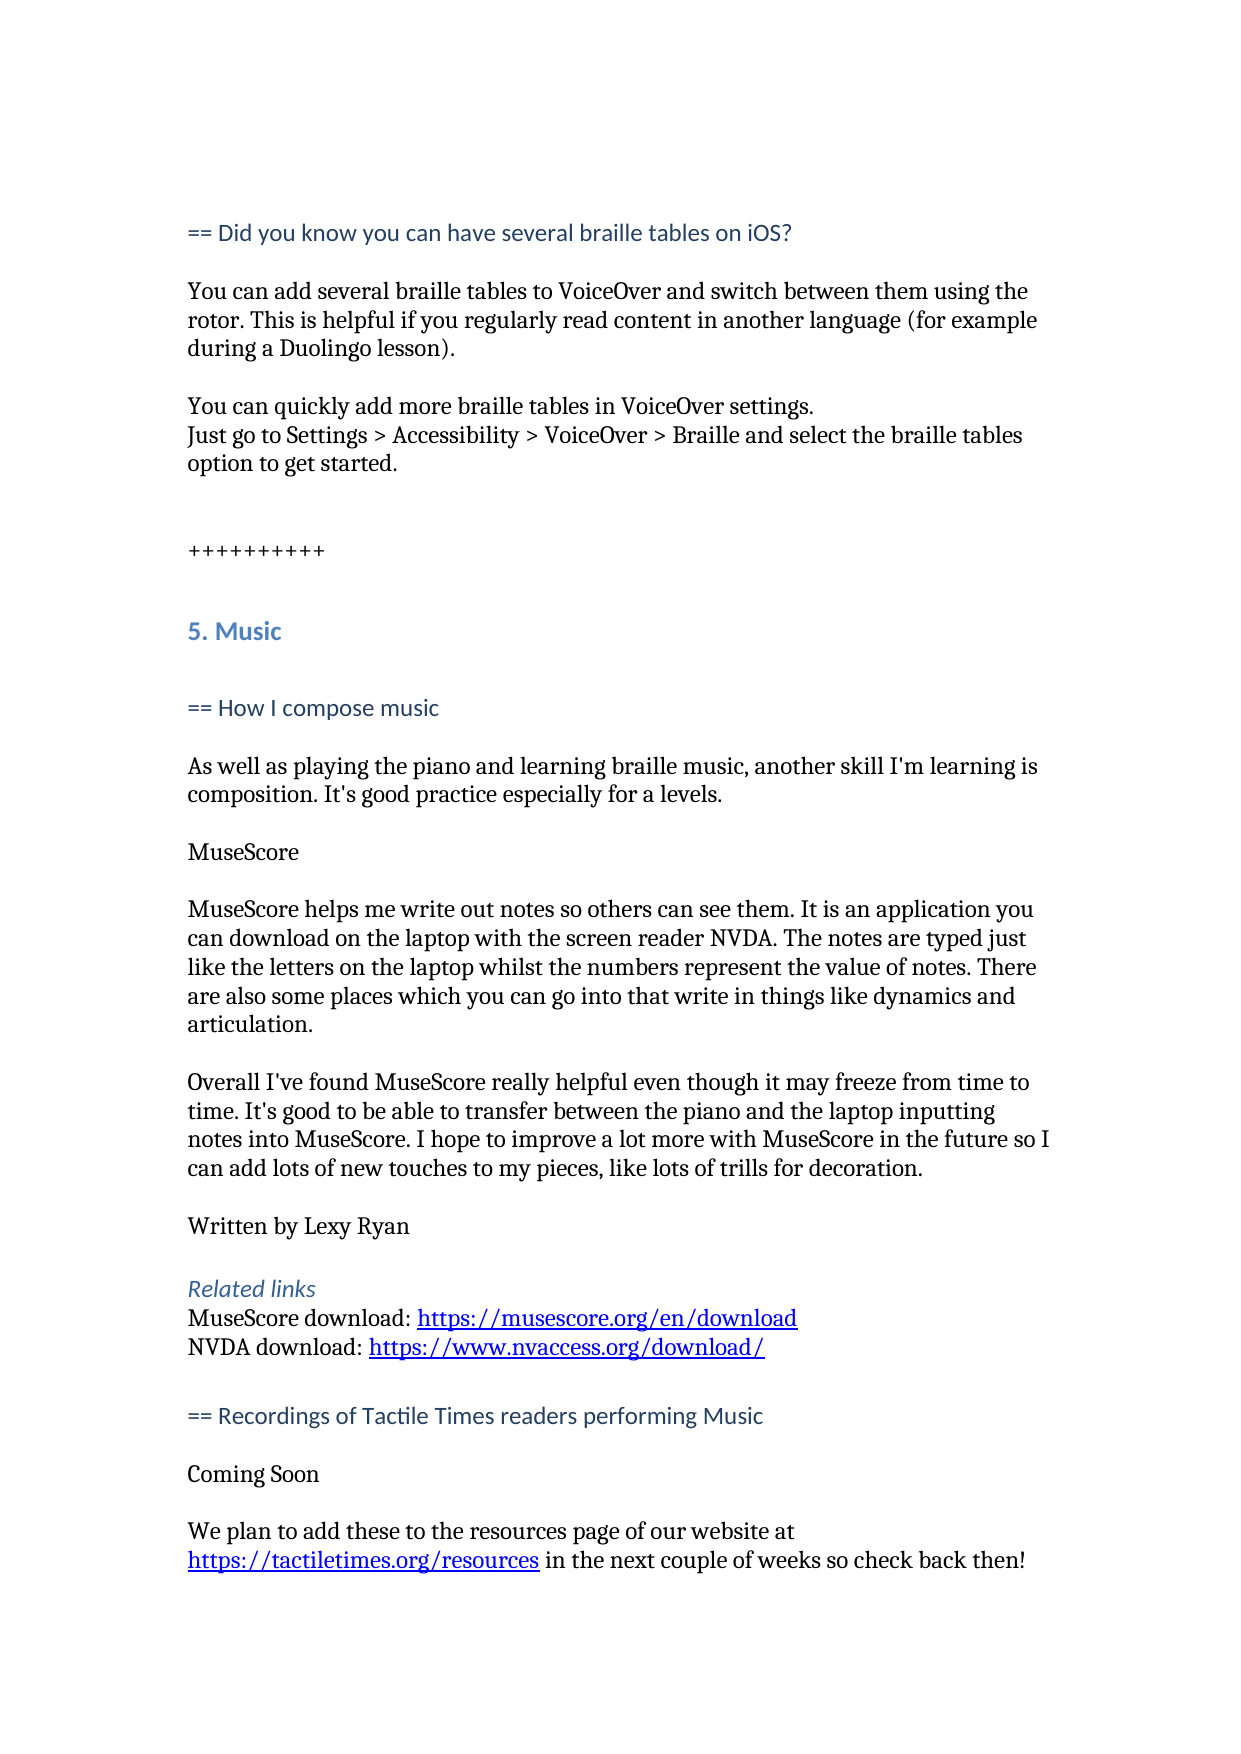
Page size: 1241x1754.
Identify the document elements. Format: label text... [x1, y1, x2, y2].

text MuseScore [187, 838, 1053, 867]
text NVDA download: https://www.nvaccess.org/download/ [187, 1333, 1053, 1361]
text ++++++++++ [187, 536, 1053, 564]
text Coming Soon [187, 1459, 1053, 1488]
text MuseScore helps me write out notes so others can see them. It is an application you can download on the laptop with the screen reader NVDA. The notes are typed just like the letters on the laptop whilst the numbers represent the value of notes. There are also some places which you can go into that write in things like dynamics and articulation. [187, 895, 1053, 1039]
text You can quickly add more braille tables in VoiceOver settings. [187, 392, 1053, 421]
text Overall I've found MuseScore really helpful even though it may freeze from time to time. It's good to be able to transfer between the piano and the laptop inputting notes into MuseScore. I hope to improve a lot more with MuseScore in the future so I can add lots of new touches to my pieces, like lots of trills for decoration. [187, 1068, 1053, 1183]
subtitle 5. Music [187, 614, 1053, 647]
subtitle == Recordings of Tactile Times readers performing Music [187, 1400, 1053, 1431]
text We plan to add these to the resources page of our website at https://tactiletimes.org/resources in the next couple of weeks so check back then! [187, 1517, 1053, 1574]
text MuseScore download: https://musescore.org/en/download [187, 1304, 1053, 1333]
subtitle == How I compose music [187, 692, 1053, 723]
text As well as playing the piano and learning braille music, another skill I'm learning is composition. It's good practice especially for a levels. [187, 752, 1053, 809]
text Just go to Settings > Accessibility > VoiceOver > Braille and select the braille tables option to get started. [187, 421, 1053, 478]
subtitle == Did you know you can have several braille tables on iOS? [187, 218, 1053, 248]
text You can add several braille tables to VoiceOver and switch between them using the rotor. This is helpful if you regularly read content in another language (for example during a Duolingo lesson). [187, 277, 1053, 363]
text Written by Lexy Ryan [187, 1212, 1053, 1240]
subtitle Related links [187, 1273, 1053, 1304]
